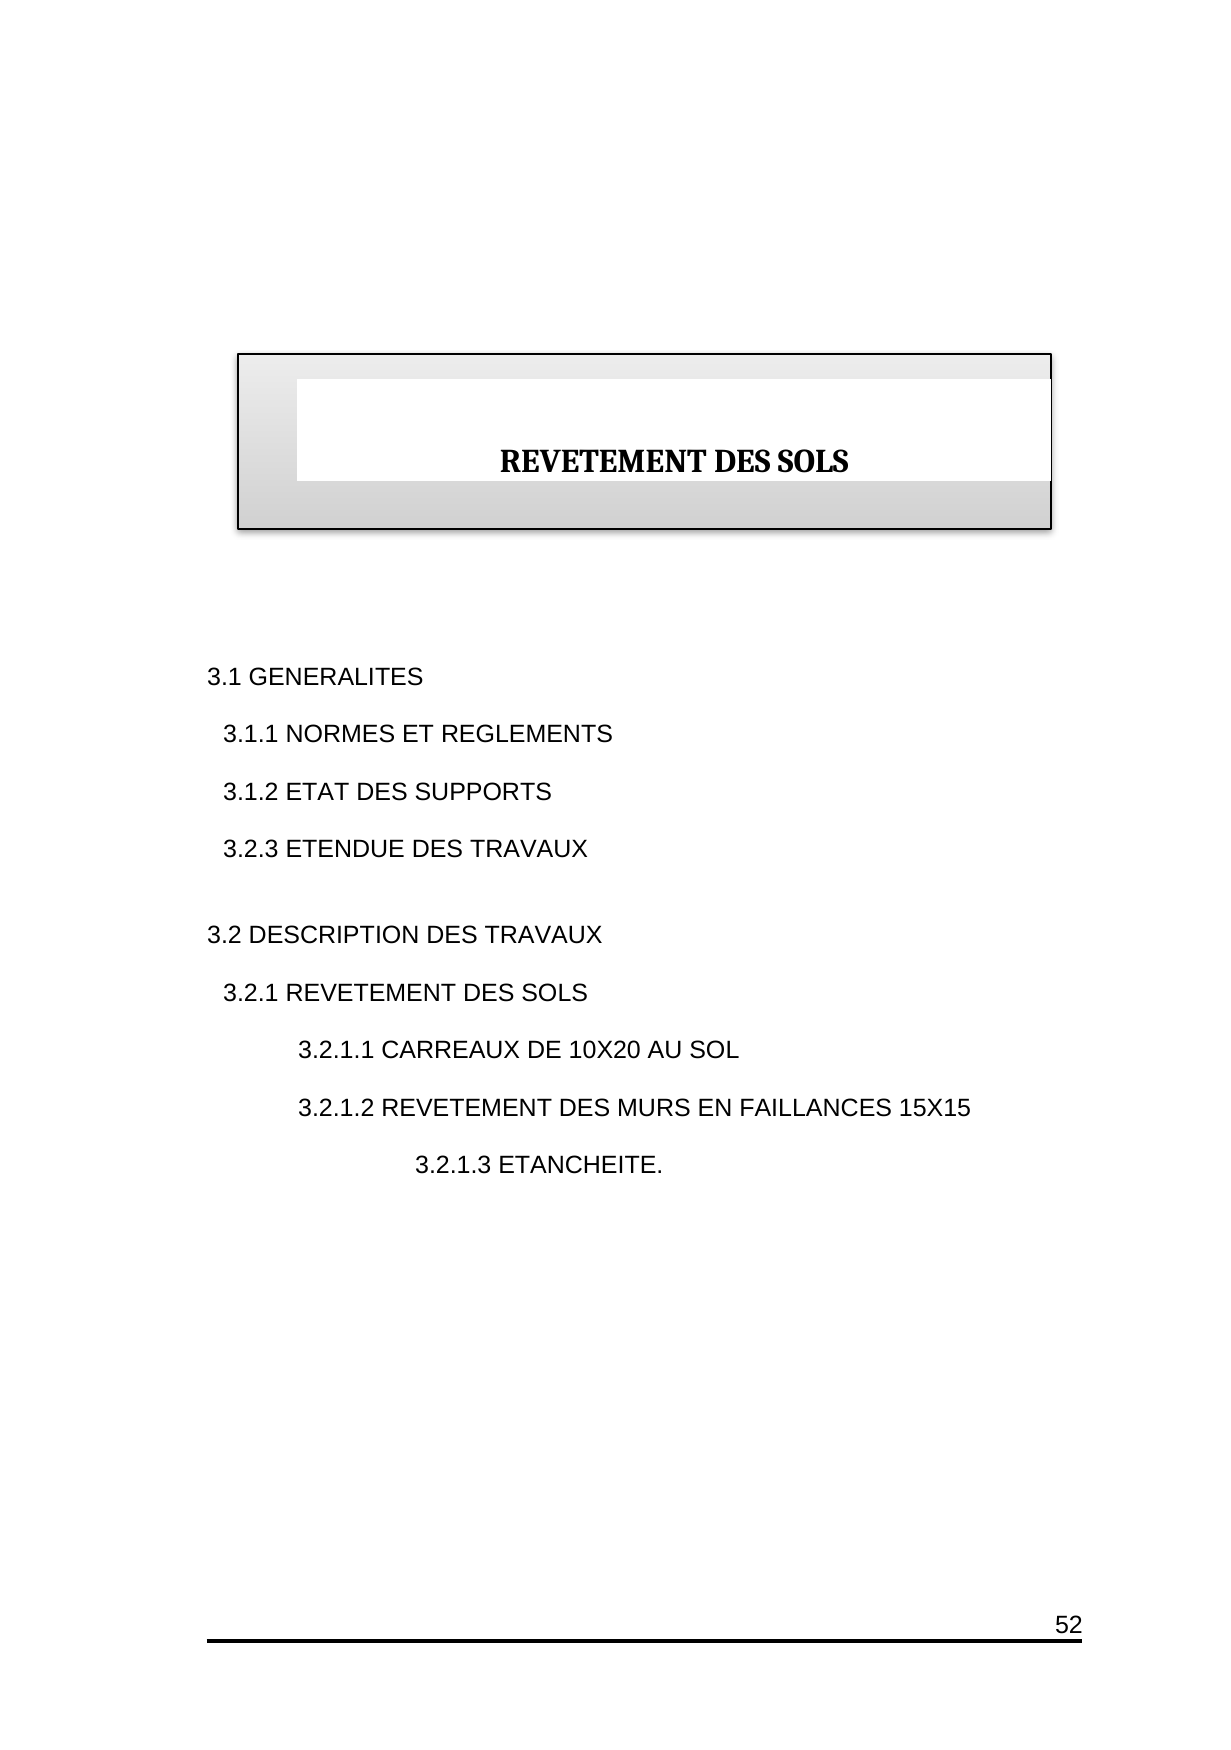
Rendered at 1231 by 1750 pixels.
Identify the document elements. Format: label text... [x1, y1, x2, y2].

text 3.1 GENERALITES [207, 662, 1082, 690]
text 3.2.3 ETENDUE DES TRAVAUX [207, 834, 1082, 863]
text 3.2.1.2 REVETEMENT DES MURS EN FAILLANCES 15X15 [207, 1093, 1082, 1122]
text 3.1.1 NORMES ET REGLEMENTS [207, 719, 1082, 748]
text 3.2.1 REVETEMENT DES SOLS [207, 978, 1082, 1007]
text 3.2 DESCRIPTION DES TRAVAUX [207, 920, 1082, 949]
text 3.2.1.3 ETANCHEITE. [207, 1150, 1082, 1179]
text 3.2.1.1 CARREAUX DE 10X20 AU SOL [207, 1035, 1082, 1064]
text 3.1.2 ETAT DES SUPPORTS [207, 777, 1082, 805]
